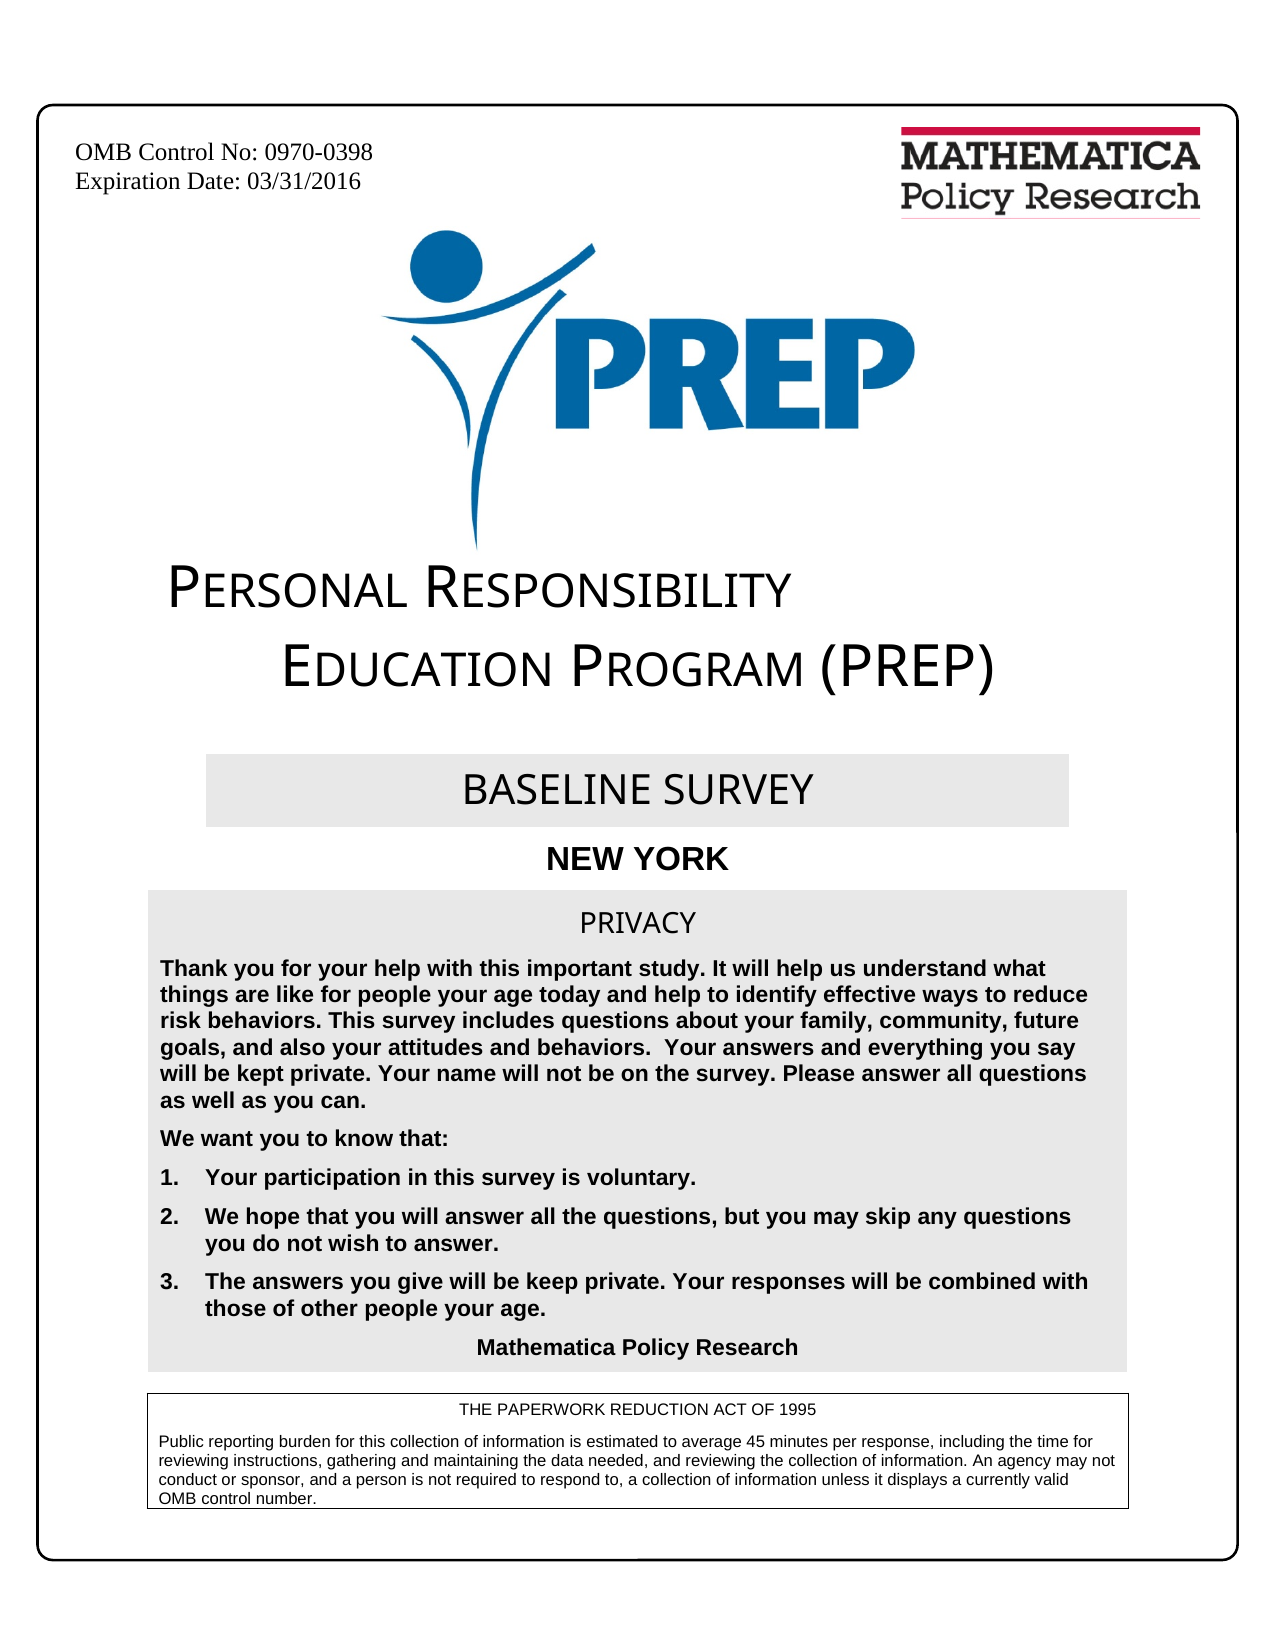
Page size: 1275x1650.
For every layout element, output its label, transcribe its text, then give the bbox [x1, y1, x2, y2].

subtitle NEW YORK [75, 839, 1200, 878]
table_header PRIVACY Thank you for your help with this important study. It will help us understand what things are like for people your age today and help to identify effective ways to reduce risk behaviors. This survey includes questions about your family, community, future goals, and also your attitudes and behaviors. Your answers and everything you say will be kept private. Your name will not be on the survey. Please answer all questions as well as you can. We want you to know that: 1. Your participation in this survey is voluntary. 2. We hope that you will answer all the questions, but you may skip any questions you do not wish to answer. 3. The answers you give will be keep private. Your responses will be combined with those of other people your age. Mathematica Policy Research [148, 890, 1127, 1372]
picture [371, 226, 923, 555]
table_header BASELINE SURVEY [206, 754, 1069, 827]
text Expiration Date: 03/31/2016 [75, 166, 901, 195]
picture [901, 127, 1200, 218]
table_header THE PAPERWORK REDUCTION ACT OF 1995 Public reporting burden for this collection of information is estimated to average 45 minutes per response, including the time for reviewing instructions, gathering and maintaining the data needed, and reviewing the collection of information. An agency may not conduct or sponsor, and a person is not required to respond to, a collection of information unless it displays a currently valid OMB control number. [148, 1394, 1128, 1508]
text Personal Responsibility Education Program (PREP) [75, 545, 1200, 704]
text OMB Control No: 0970-0398 [75, 137, 901, 166]
